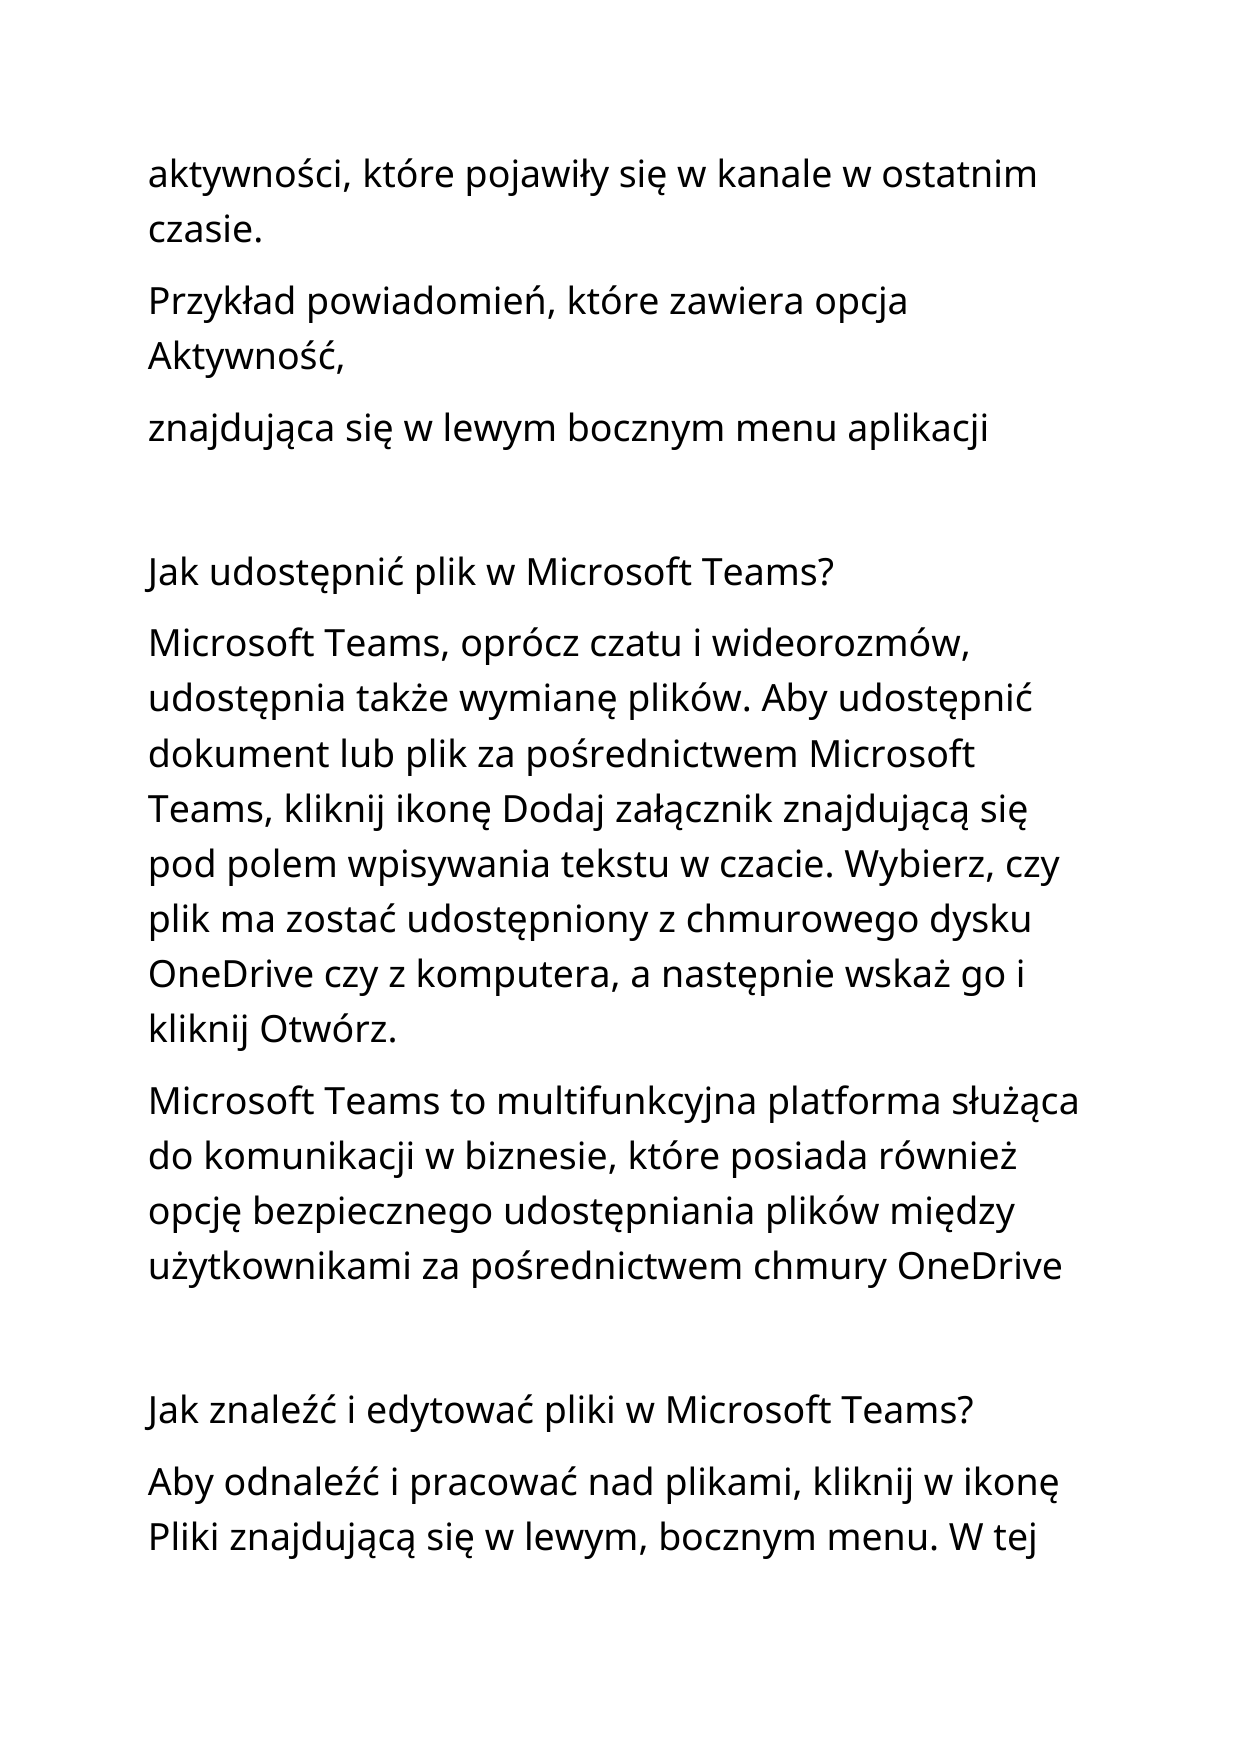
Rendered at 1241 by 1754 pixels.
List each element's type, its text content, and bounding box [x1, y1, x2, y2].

text Przykład powiadomień, które zawiera opcja Aktywność, [148, 274, 1093, 381]
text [148, 1455, 1093, 1561]
text Jak znaleźć i edytować pliki w Microsoft Teams? [148, 1383, 1093, 1434]
text Microsoft Teams, oprócz czatu i wideorozmów, udostępnia także wymianę plików. Aby udostępnić dokument lub plik za pośrednictwem Microsoft Teams, kliknij ikonę Dodaj załącznik znajdującą się pod polem wpisywania tekstu w czacie. Wybierz, czy plik ma zostać udostępniony z chmurowego dysku OneDrive czy z komputera, a następnie wskaż go i kliknij Otwórz. [148, 617, 1093, 1053]
text Jak udostępnić plik w Microsoft Teams? [148, 545, 1093, 596]
text Microsoft Teams to multifunkcyjna platforma służąca do komunikacji w biznesie, które posiada również opcję bezpiecznego udostępniania plików między użytkownikami za pośrednictwem chmury OneDrive [148, 1074, 1093, 1291]
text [148, 148, 1093, 254]
text znajdująca się w lewym bocznym menu aplikacji [148, 401, 1093, 452]
